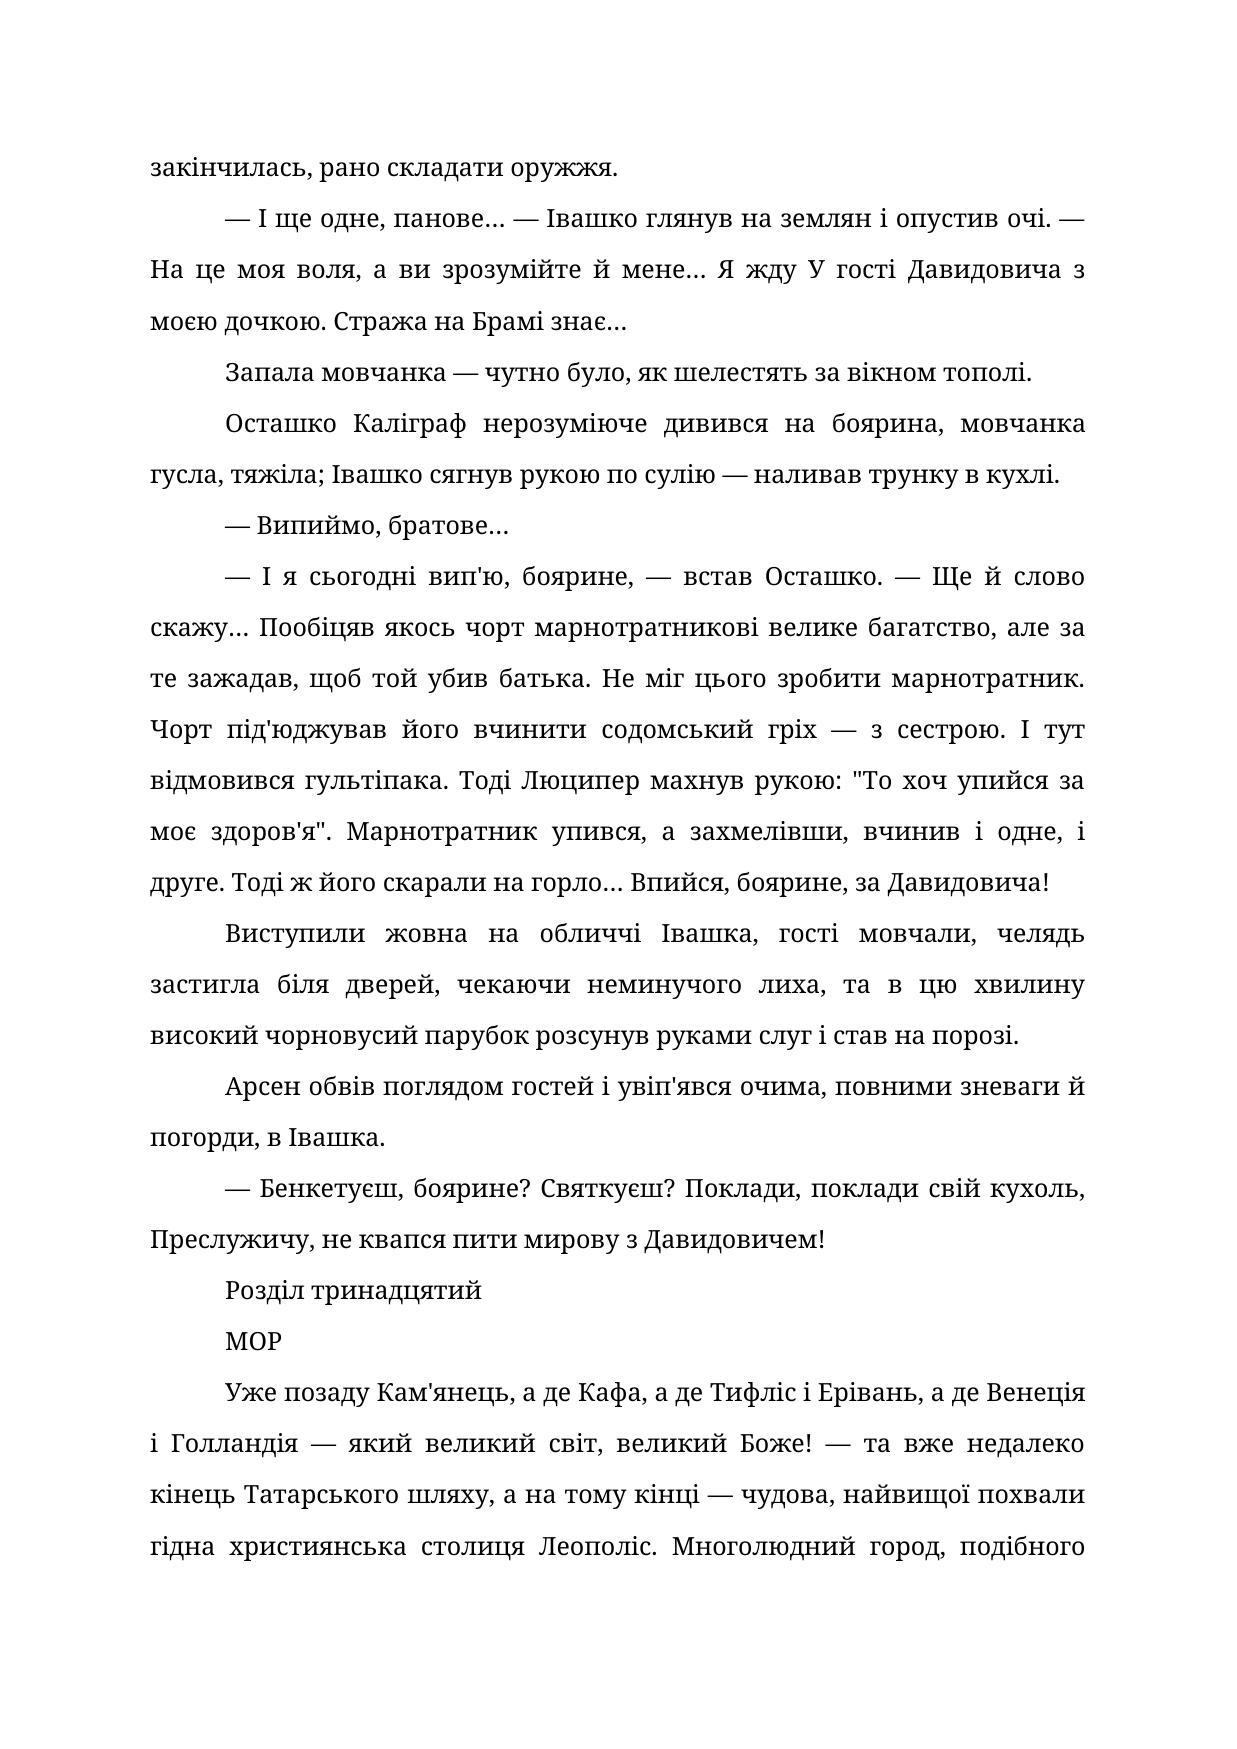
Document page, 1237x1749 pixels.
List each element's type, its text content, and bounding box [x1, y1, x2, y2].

text — І ще одне, панове… — Івашко глянув на землян і опустив очі. — На це моя воля, а ви зрозумійте й мене… Я жду У гості Давидовича з моєю дочкою. Стража на Брамі знає… [150, 201, 1086, 337]
text Арсен обвів поглядом гостей і увіп'явся очима, повними зневаги й погорди, в Івашка. [150, 1069, 1086, 1154]
text Запала мовчанка — чутно було, як шелестять за вікном тополі. [150, 354, 1086, 388]
text — Випиймо, братове… [150, 507, 1086, 541]
text Виступили жовна на обличчі Івашка, гості мовчали, челядь застигла біля дверей, чекаючи неминучого лиха, та в цю хвилину високий чорновусий парубок розсунув руками слуг і став на порозі. [150, 916, 1086, 1052]
text — Бенкетуєш, боярине? Святкуєш? Поклади, поклади свій кухоль, Преслужичу, не квапся пити мирову з Давидовичем! [150, 1171, 1086, 1256]
text Розділ тринадцятий [150, 1273, 1086, 1307]
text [150, 1375, 1086, 1562]
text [150, 150, 1086, 184]
text Осташко Каліграф нерозуміюче дивився на боярина, мовчанка гусла, тяжіла; Івашко сягнув рукою по сулію — наливав трунку в кухлі. [150, 405, 1086, 490]
text МОР [150, 1324, 1086, 1358]
text — І я сьогодні вип'ю, боярине, — встав Осташко. — Ще й слово скажу… Пообіцяв якось чорт марнотратникові велике багатство, але за те зажадав, щоб той убив батька. Не міг цього зробити марнотратник. Чорт під'юджував його вчинити содомський гріх — з сестрою. І тут відмовився гультіпака. Тоді Люципер махнув рукою: "То хоч упийся за моє здоров'я". Марнотратник упився, а захмелівши, вчинив і одне, і друге. Тоді ж його скарали на горло… Впийся, боярине, за Давидовича! [150, 558, 1086, 899]
